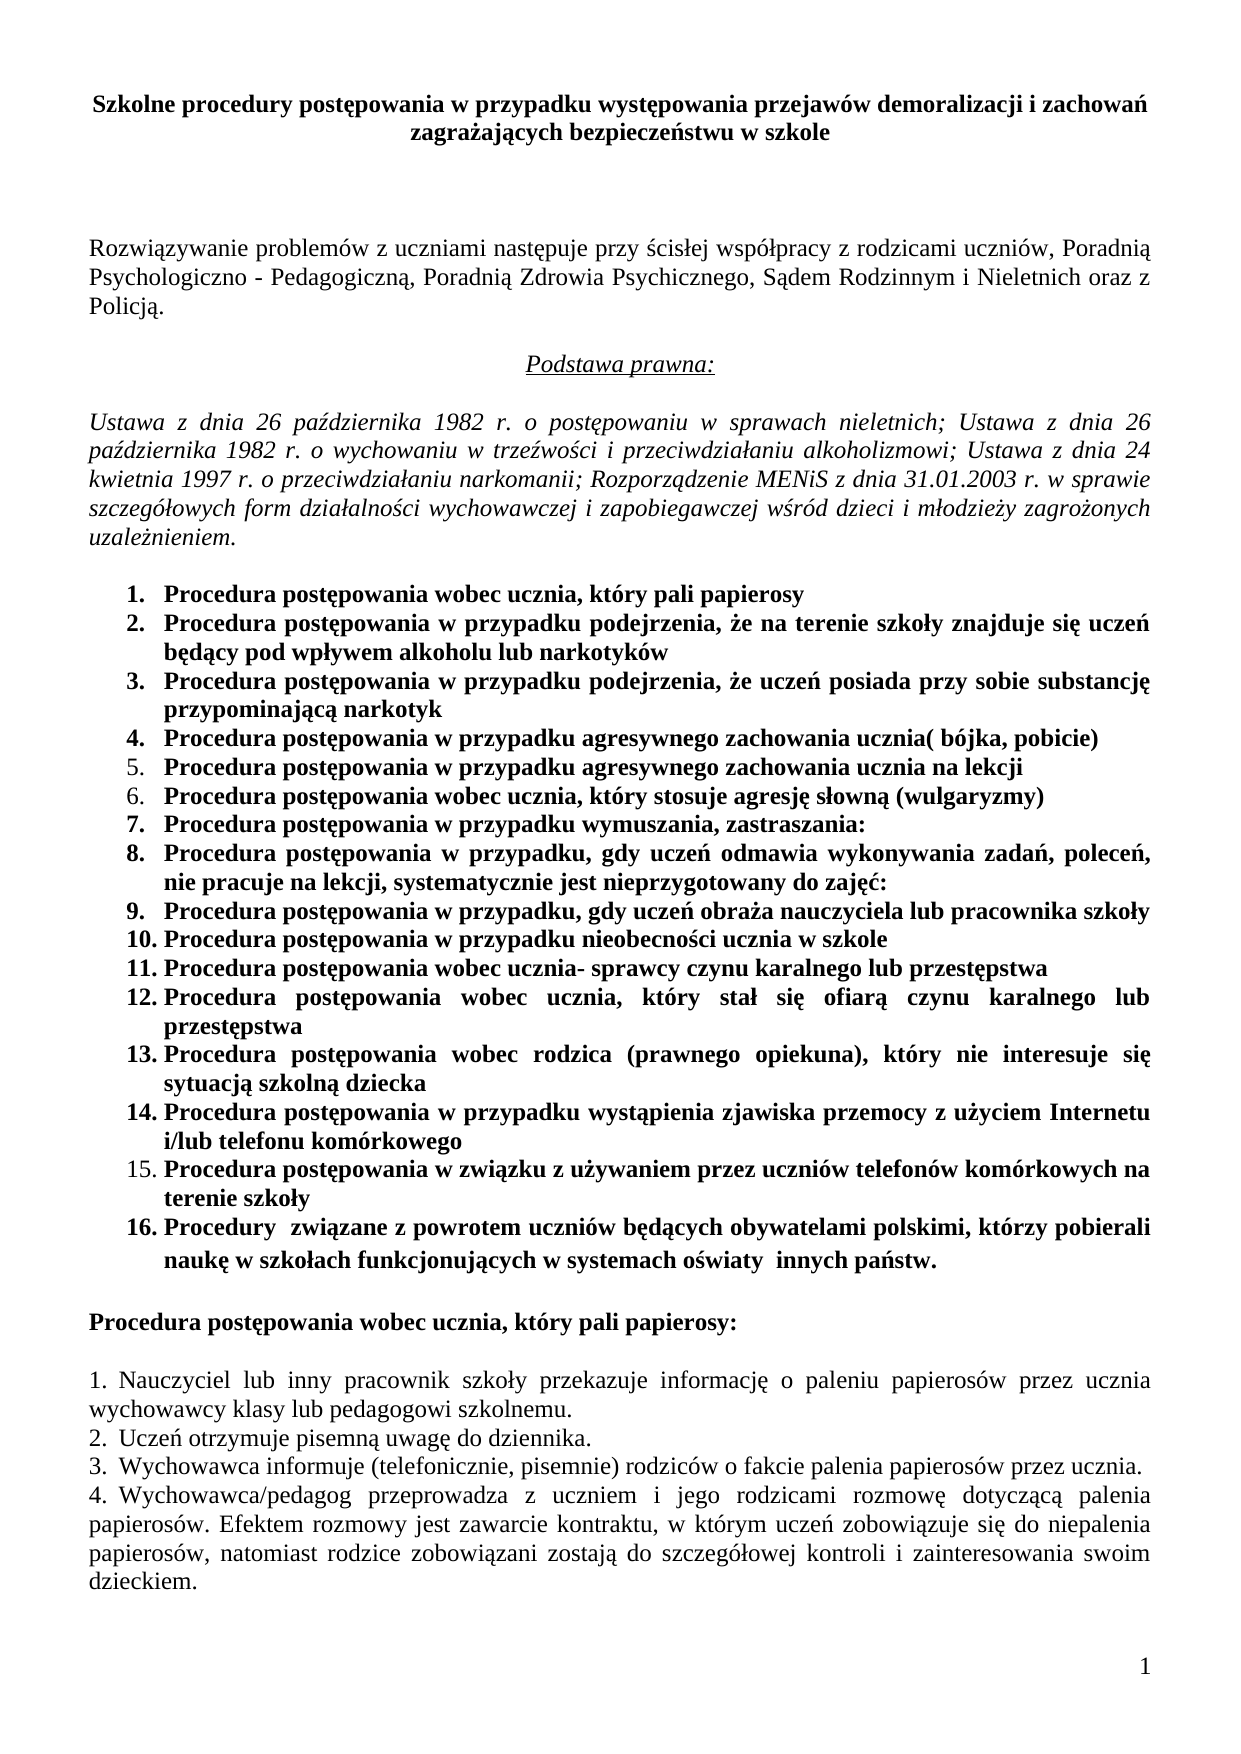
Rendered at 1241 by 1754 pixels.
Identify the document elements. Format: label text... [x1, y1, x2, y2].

text Rozwiązywanie problemów z uczniami następuje przy ścisłej współpracy z rodzicami uczniów, Poradnią Psychologiczno - Pedagogiczną, Poradnią Zdrowia Psychicznego, Sądem Rodzinnym i Nieletnich oraz z Policją. [89, 233, 1152, 319]
list Procedura postępowania wobec ucznia, który stosuje agresję słowną (wulgaryzmy) [126, 781, 1152, 809]
text Procedura postępowania wobec ucznia, który pali papierosy: [89, 1307, 1152, 1336]
list Procedura postępowania w przypadku podejrzenia, że na terenie szkoły znajduje się uczeń będący pod wpływem alkoholu lub narkotyków [126, 608, 1152, 666]
list Procedura postępowania w przypadku agresywnego zachowania ucznia na lekcji [126, 752, 1152, 781]
list Procedura postępowania wobec ucznia, który stał się ofiarą czynu karalnego lub przestępstwa [126, 982, 1152, 1039]
text Szkolne procedury postępowania w przypadku występowania przejawów demoralizacji i zachowań zagrażających bezpieczeństwu w szkole [89, 89, 1152, 146]
list Procedury związane z powrotem uczniów będących obywatelami polskimi, którzy pobierali naukę w szkołach funkcjonujących w systemach oświaty innych państw. [126, 1212, 1152, 1274]
list Uczeń otrzymuje pisemną uwagę do dziennika. [89, 1423, 1152, 1451]
list Procedura postępowania wobec ucznia, który pali papierosy [126, 579, 1152, 608]
list Procedura postępowania w przypadku, gdy uczeń obraża nauczyciela lub pracownika szkoły [126, 896, 1152, 924]
list Procedura postępowania w przypadku wystąpienia zjawiska przemocy z użyciem Internetu i/lub telefonu komórkowego [126, 1097, 1152, 1154]
list Wychowawca/pedagog przeprowadza z uczniem i jego rodzicami rozmowę dotyczącą palenia papierosów. Efektem rozmowy jest zawarcie kontraktu, w którym uczeń zobowiązuje się do niepalenia papierosów, natomiast rodzice zobowiązani zostają do szczegółowej kontroli i zainteresowania swoim dzieckiem. [89, 1480, 1152, 1595]
list Procedura postępowania w związku z używaniem przez uczniów telefonów komórkowych na terenie szkoły [126, 1154, 1152, 1212]
list Procedura postępowania w przypadku nieobecności ucznia w szkole [126, 924, 1152, 953]
list Nauczyciel lub inny pracownik szkoły przekazuje informację o paleniu papierosów przez ucznia wychowawcy klasy lub pedagogowi szkolnemu. [89, 1365, 1152, 1423]
list Wychowawca informuje (telefonicznie, pisemnie) rodziców o fakcie palenia papierosów przez ucznia. [89, 1451, 1152, 1480]
list Procedura postępowania w przypadku wymuszania, zastraszania: [126, 809, 1152, 838]
text Podstawa prawna: [89, 349, 1152, 377]
list Procedura postępowania wobec rodzica (prawnego opiekuna), który nie interesuje się sytuacją szkolną dziecka [126, 1039, 1152, 1097]
text Ustawa z dnia 26 października 1982 r. o postępowaniu w sprawach nieletnich; Ustawa z dnia 26 października 1982 r. o wychowaniu w trzeźwości i przeciwdziałaniu alkoholizmowi; Ustawa z dnia 24 kwietnia 1997 r. o przeciwdziałaniu narkomanii; Rozporządzenie MENiS z dnia 31.01.2003 r. w sprawie szczegółowych form działalności wychowawczej i zapobiegawczej wśród dzieci i młodzieży zagrożonych uzależnieniem. [89, 407, 1152, 550]
list Procedura postępowania w przypadku agresywnego zachowania ucznia( bójka, pobicie) [126, 723, 1152, 752]
list Procedura postępowania w przypadku podejrzenia, że uczeń posiada przy sobie substancję przypominającą narkotyk [126, 666, 1152, 723]
list Procedura postępowania wobec ucznia- sprawcy czynu karalnego lub przestępstwa [126, 953, 1152, 982]
list Procedura postępowania w przypadku, gdy uczeń odmawia wykonywania zadań, poleceń, nie pracuje na lekcji, systematycznie jest nieprzygotowany do zajęć: [126, 838, 1152, 896]
